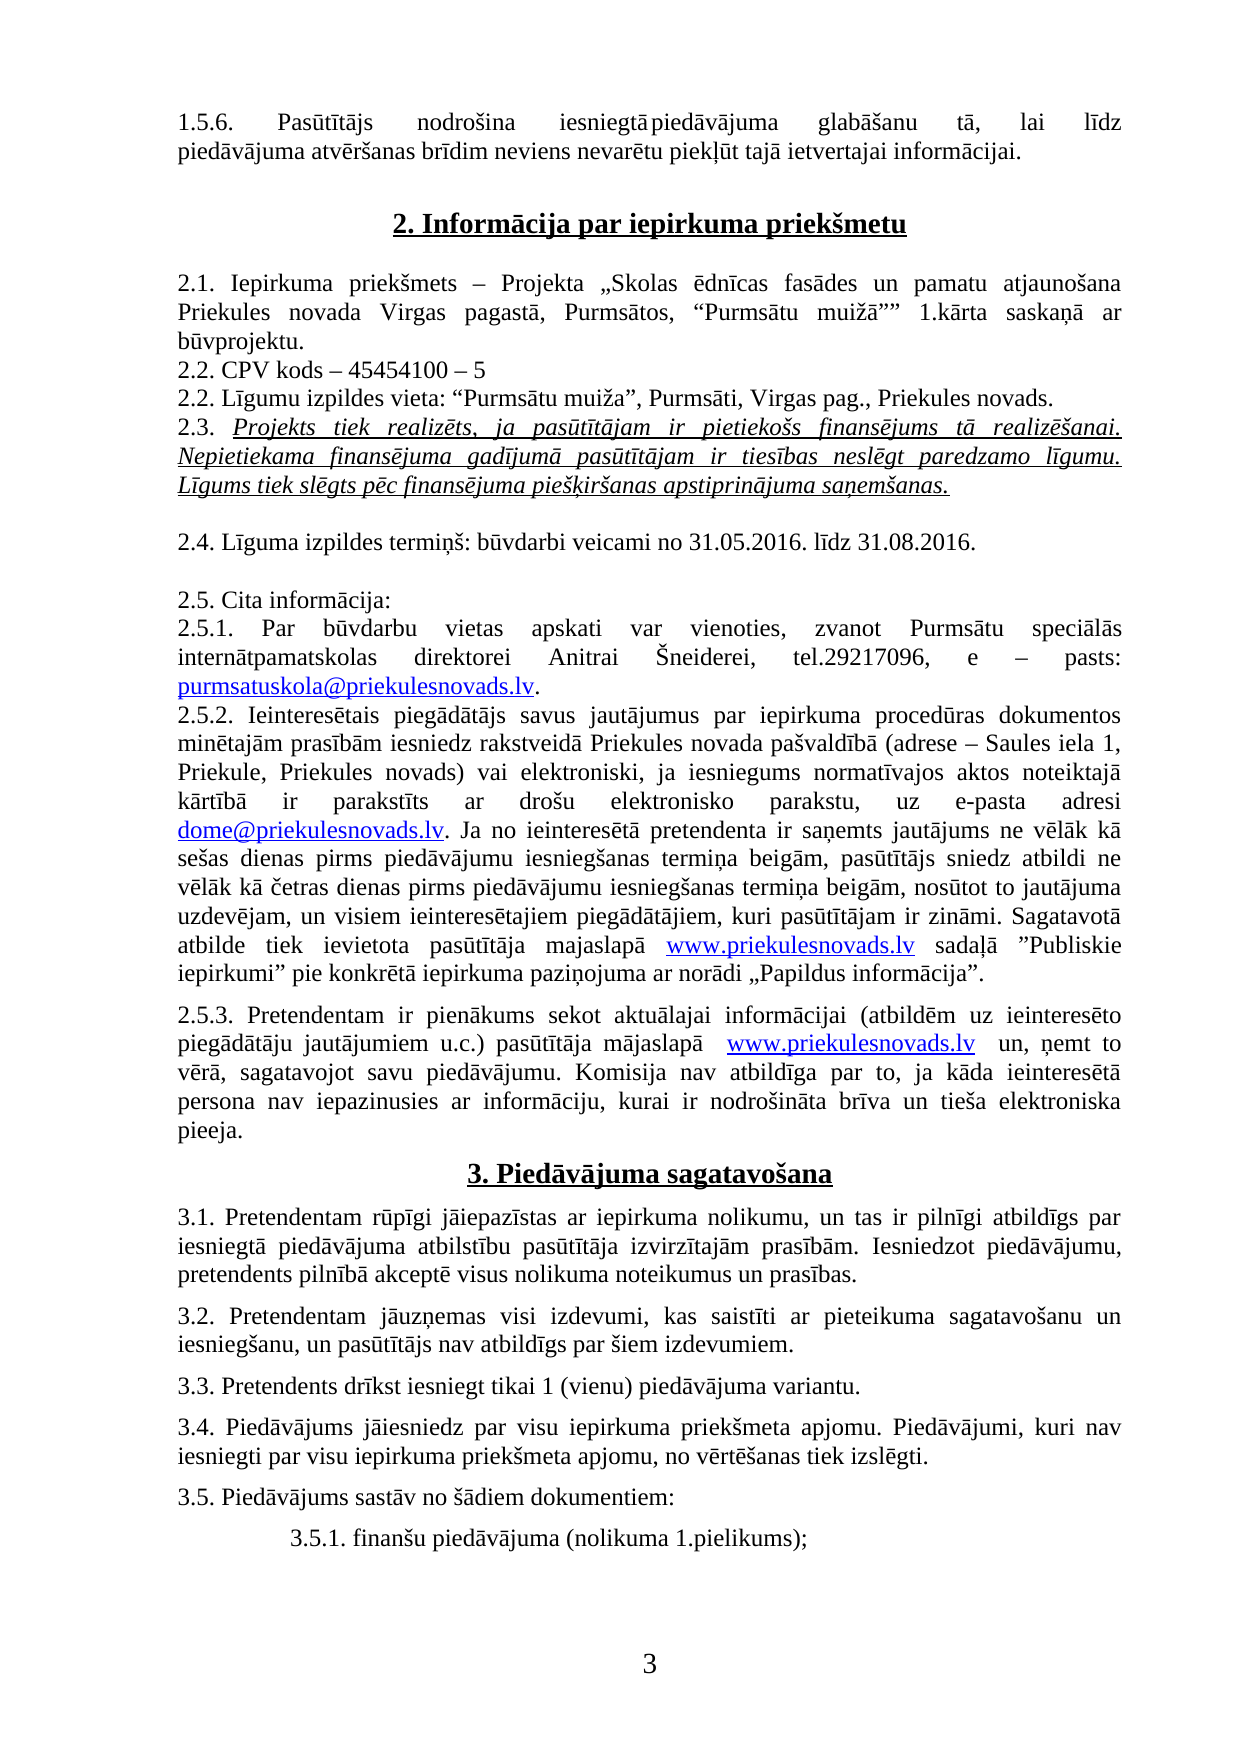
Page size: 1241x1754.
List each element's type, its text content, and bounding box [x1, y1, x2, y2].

text 3.5. Piedāvājums sastāv no šādiem dokumentiem: [177, 1482, 1122, 1511]
text 2.3. Projekts tiek realizēts, ja pasūtītājam ir pietiekošs finansējums tā realizēšanai. Nepietiekama finansējuma gadījumā pasūtītājam ir tiesības neslēgt paredzamo līgumu. Līgums tiek slēgts pēc finansējuma piešķiršanas apstiprinājuma saņemšanas. [177, 412, 1122, 466]
text 3.2. Pretendentam jāuzņemas visi izdevumi, kas saistīti ar pieteikuma sagatavošanu un iesniegšanu, un pasūtītājs nav atbildīgs par šiem izdevumiem. [177, 1301, 1122, 1358]
list 3.1. Pretendentam rūpīgi jāiepazīstas ar iepirkuma nolikumu, un tas ir pilnīgi atbildīgs par iesniegtā piedāvājuma atbilstību pasūtītāja izvirzītajām prasībām. Iesniedzot piedāvājumu, pretendents pilnībā akceptē visus nolikuma noteikumus un prasības. [177, 1202, 1122, 1288]
text 2.4. Līguma izpildes termiņš: būvdarbi veicami no 31.05.2016. līdz 31.08.2016. [177, 527, 1122, 556]
text 1.5.6. Pasūtītājs nodrošina iesniegtā piedāvājuma glabāšanu tā, lai līdz piedāvājuma atvēršanas brīdim neviens nevarētu piekļūt tajā ietvertajai informācijai. [177, 107, 1122, 165]
text 2.2. Līgumu izpildes vieta: “Purmsātu muiža”, Purmsāti, Virgas pag., Priekules novads. [177, 383, 1122, 412]
list 2.5.1. Par būvdarbu vietas apskati var vienoties, zvanot Purmsātu speciālās internātpamatskolas direktorei Anitrai Šneiderei, tel.29217096, e – pasts: purmsatuskola@priekulesnovads.lv. [177, 613, 1122, 700]
text 3.4. Piedāvājums jāiesniedz par visu iepirkuma priekšmeta apjomu. Piedāvājumi, kuri nav iesniegti par visu iepirkuma priekšmeta apjomu, no vērtēšanas tiek izslēgti. [177, 1412, 1122, 1469]
list 2.5. Cita informācija: [177, 585, 1122, 613]
text 3. Piedāvājuma sagatavošana [177, 1156, 1122, 1189]
text 3.3. Pretendents drīkst iesniegt tikai 1 (vienu) piedāvājuma variantu. [177, 1371, 1122, 1399]
list 2.5.3. Pretendentam ir pienākums sekot aktuālajai informācijai (atbildēm uz ieinteresēto piegādātāju jautājumiem u.c.) pasūtītāja mājaslapā www.priekulesnovads.lv un, ņemt to vērā, sagatavojot savu piedāvājumu. Komisija nav atbildīga par to, ja kāda ieinteresētā persona nav iepazinusies ar informāciju, kurai ir nodrošināta brīva un tieša elektroniska pieeja. [177, 1000, 1122, 1143]
text 3.5.1. finanšu piedāvājuma (nolikuma 1.pielikums); [290, 1523, 1122, 1552]
text 2. Informācija par iepirkuma priekšmetu [177, 206, 1122, 240]
list 2.5.2. Ieinteresētais piegādātājs savus jautājumus par iepirkuma procedūras dokumentos minētajām prasībām iesniedz rakstveidā Priekules novada pašvaldībā (adrese – Saules iela 1, Priekule, Priekules novads) vai elektroniski, ja iesniegums normatīvajos aktos noteiktajā kārtībā ir parakstīts ar drošu elektronisko parakstu, uz e-pasta adresi dome@priekulesnovads.lv. Ja no ieinteresētā pretendenta ir saņemts jautājums ne vēlāk kā sešas dienas pirms piedāvājumu iesniegšanas termiņa beigām, pasūtītājs sniedz atbildi ne vēlāk kā četras dienas pirms piedāvājumu iesniegšanas termiņa beigām, nosūtot to jautājuma uzdevējam, un visiem ieinteresētajiem piegādātājiem, kuri pasūtītājam ir zināmi. Sagatavotā atbilde tiek ievietota pasūtītāja majaslapā www.priekulesnovads.lv sadaļā ”Publiskie iepirkumi” pie konkrētā iepirkuma paziņojuma ar norādi „Papildus informācija”. [177, 700, 1122, 987]
text 2.3. Projekts tiek realizēts, ja pasūtītājam ir pietiekošs finansējums tā realizēšanai. Nepietiekama finansējuma gadījumā pasūtītājam ir tiesības neslēgt paredzamo līgumu. Līgums tiek slēgts pēc finansējuma piešķiršanas apstiprinājuma saņemšanas. [177, 467, 1122, 498]
text 2.2. CPV kods – 45454100 – 5 [177, 355, 1122, 383]
text 2.1. Iepirkuma priekšmets – Projekta „Skolas ēdnīcas fasādes un pamatu atjaunošana Priekules novada Virgas pagastā, Purmsātos, “Purmsātu muižā”” 1.kārta saskaņā ar būvprojektu. [177, 268, 1122, 355]
